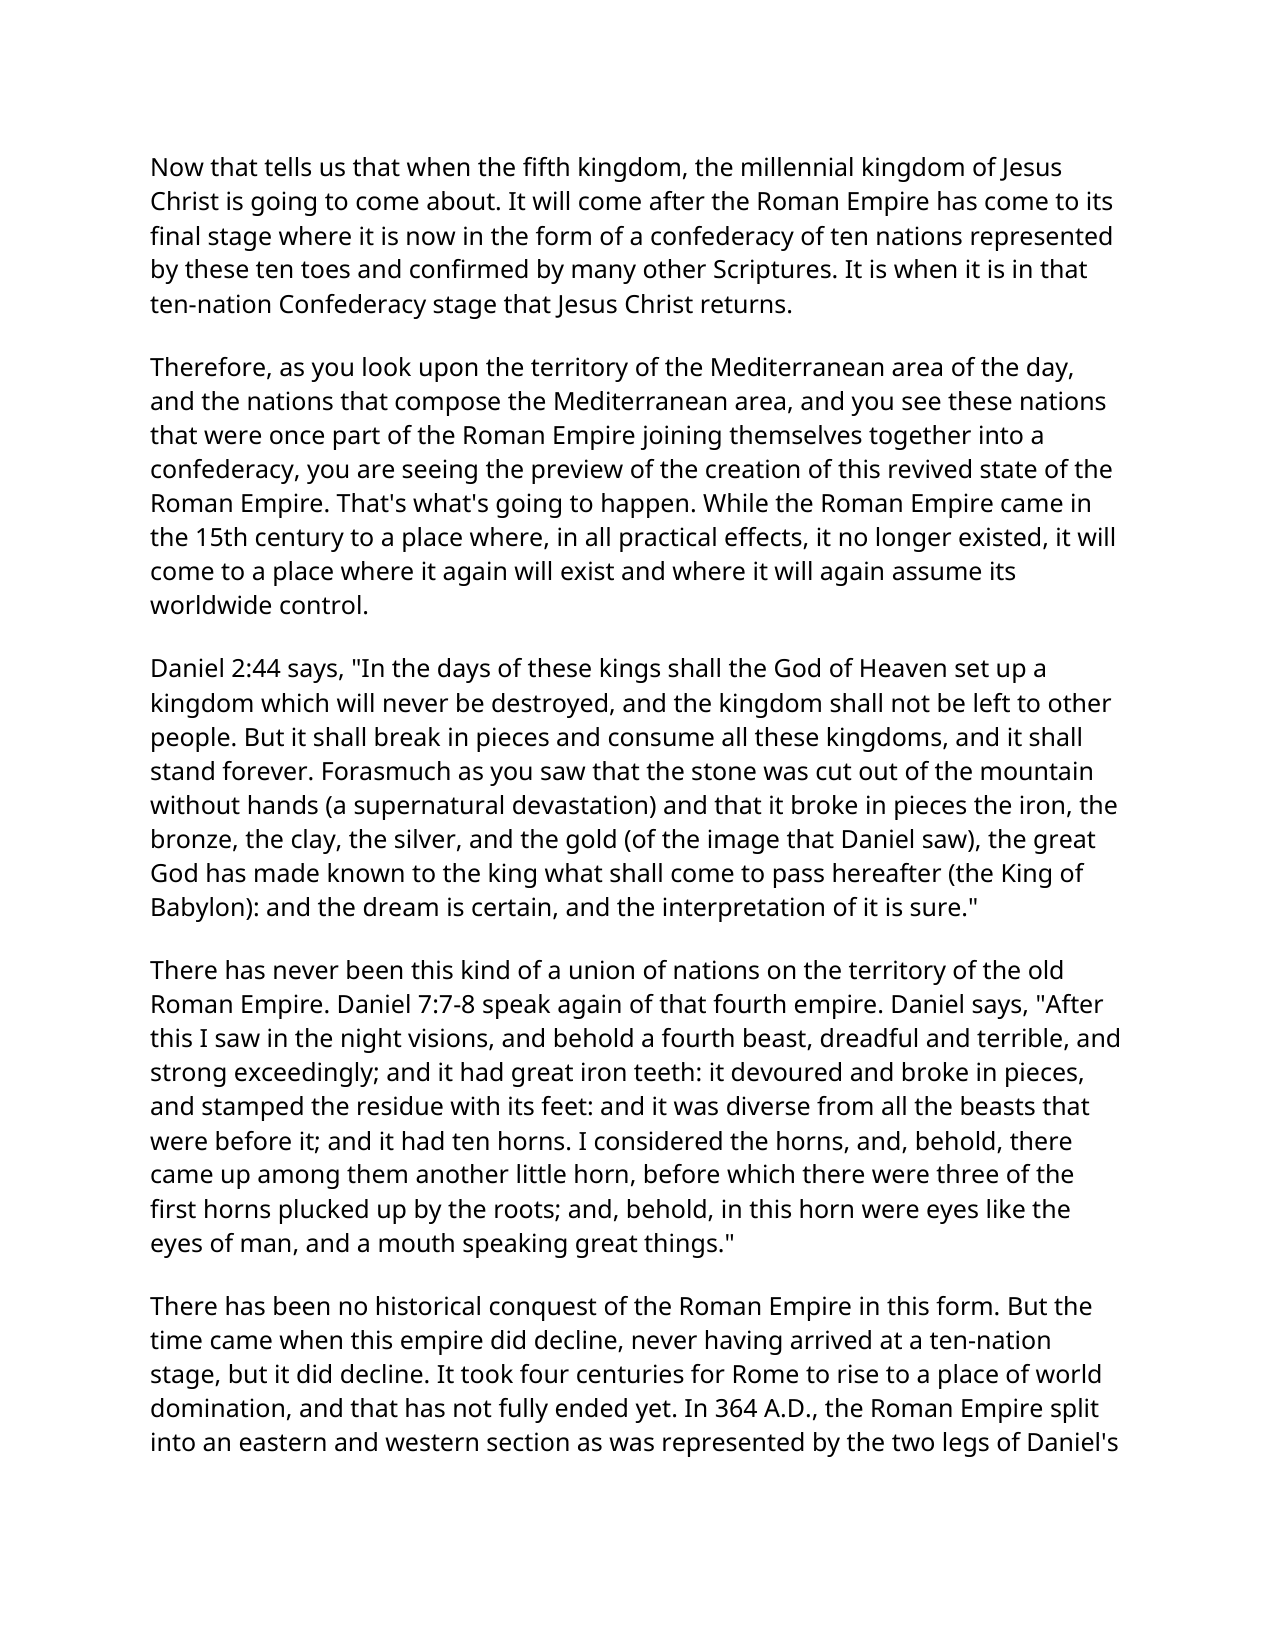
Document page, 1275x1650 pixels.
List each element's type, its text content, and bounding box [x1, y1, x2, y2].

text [150, 1288, 1125, 1459]
text Therefore, as you look upon the territory of the Mediterranean area of the day, and the nations that compose the Mediterranean area, and you see these nations that were once part of the Roman Empire joining themselves together into a confederacy, you are seeing the preview of the creation of this revived state of the Roman Empire. That's what's going to happen. While the Roman Empire came in the 15th century to a place where, in all practical effects, it no longer existed, it will come to a place where it again will exist and where it will again assume its worldwide control. [150, 349, 1125, 622]
text Now that tells us that when the fifth kingdom, the millennial kingdom of Jesus Christ is going to come about. It will come after the Roman Empire has come to its final stage where it is now in the form of a confederacy of ten nations represented by these ten toes and confirmed by many other Scriptures. It is when it is in that ten-nation Confederacy stage that Jesus Christ returns. [150, 150, 1125, 320]
text Daniel 2:44 says, "In the days of these kings shall the God of Heaven set up a kingdom which will never be destroyed, and the kingdom shall not be left to other people. But it shall break in pieces and consume all these kingdoms, and it shall stand forever. Forasmuch as you saw that the stone was cut out of the mountain without hands (a supernatural devastation) and that it broke in pieces the iron, the bronze, the clay, the silver, and the gold (of the image that Daniel saw), the great God has made known to the king what shall come to pass hereafter (the King of Babylon): and the dream is certain, and the interpretation of it is sure." [150, 651, 1125, 924]
text There has never been this kind of a union of nations on the territory of the old Roman Empire. Daniel 7:7-8 speak again of that fourth empire. Daniel says, "After this I saw in the night visions, and behold a fourth beast, dreadful and terrible, and strong exceedingly; and it had great iron teeth: it devoured and broke in pieces, and stamped the residue with its feet: and it was diverse from all the beasts that were before it; and it had ten horns. I considered the horns, and, behold, there came up among them another little horn, before which there were three of the first horns plucked up by the roots; and, behold, in this horn were eyes like the eyes of man, and a mouth speaking great things." [150, 953, 1125, 1259]
